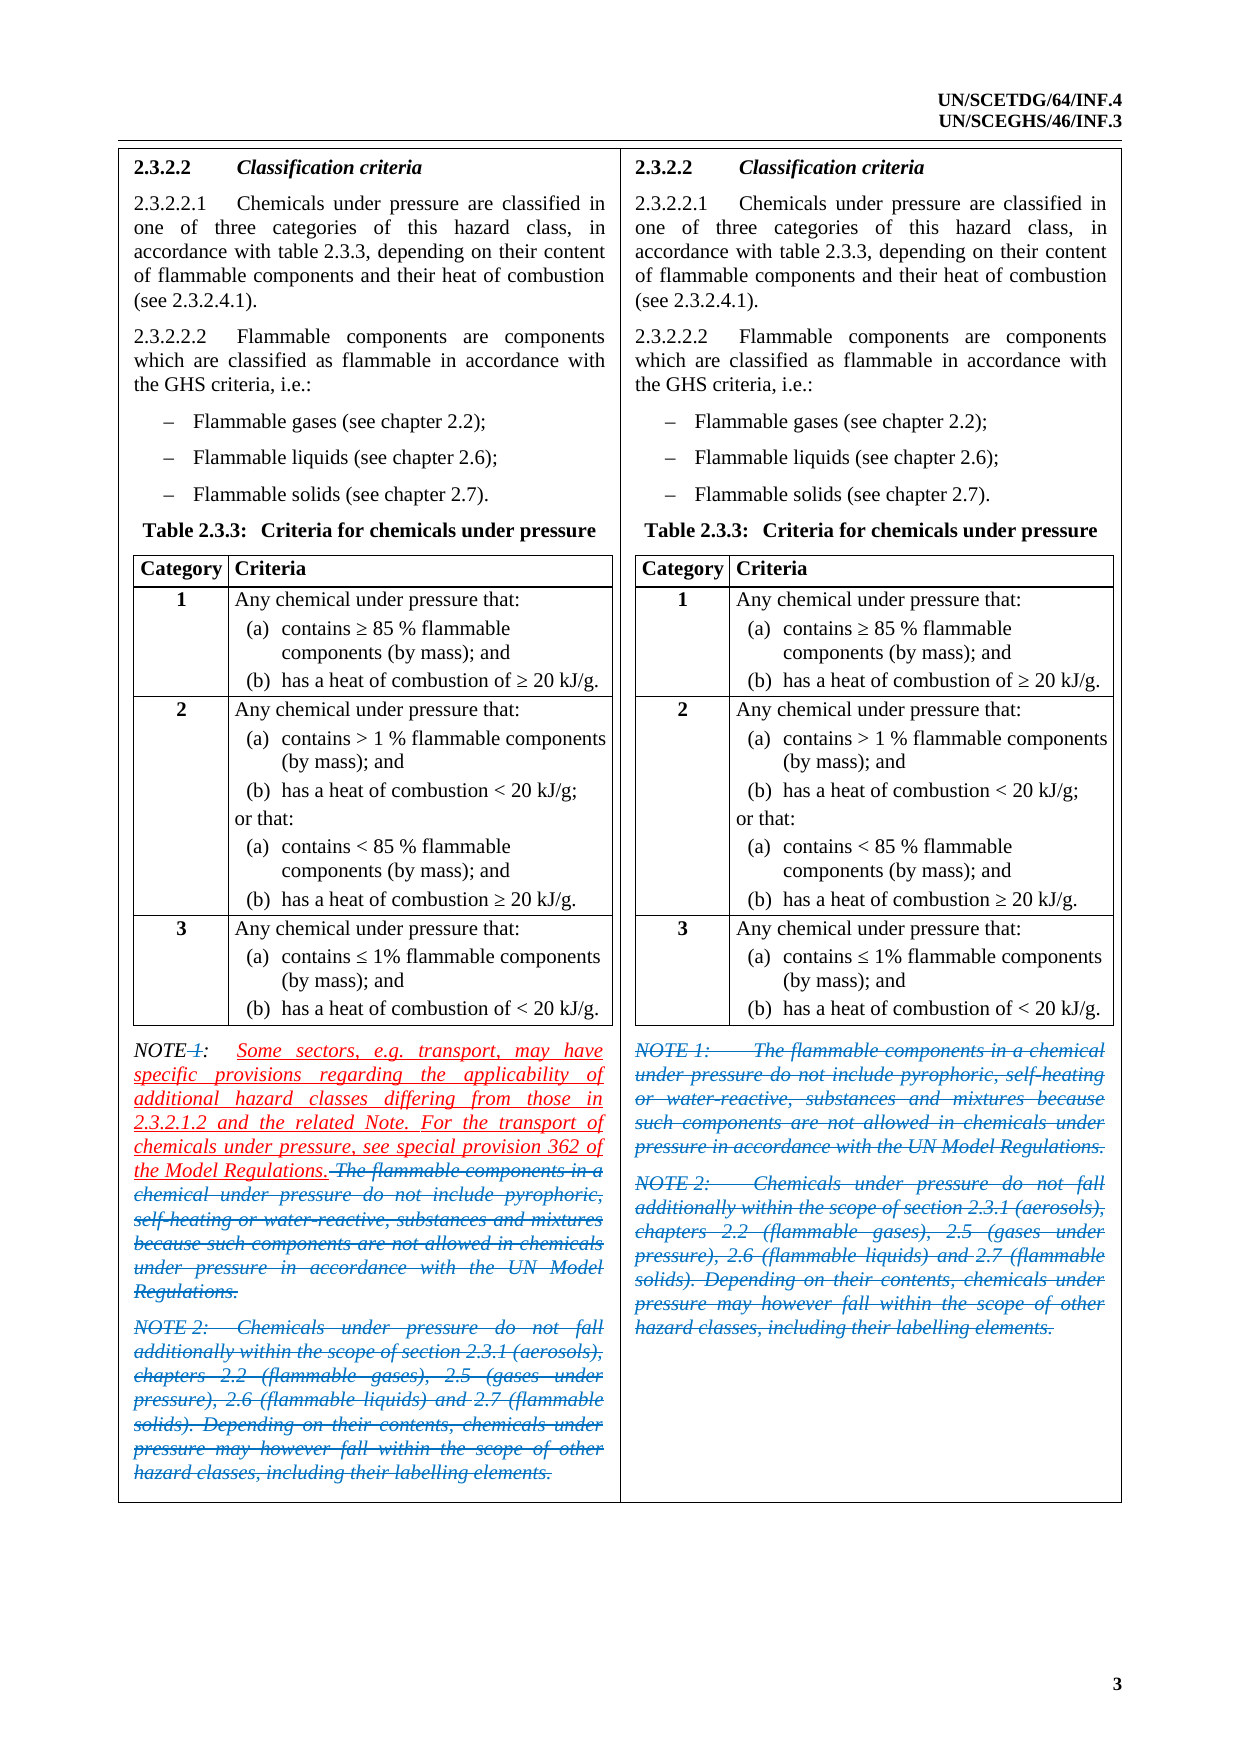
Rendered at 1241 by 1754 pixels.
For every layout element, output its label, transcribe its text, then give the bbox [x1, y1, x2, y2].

table_cell 2.3.2.2 Classification criteria 2.3.2.2.1 Chemicals under pressure are classified in one of three categories of this hazard class, in accordance with table 2.3.3, depending on their content of flammable components and their heat of combustion (see 2.3.2.4.1). 2.3.2.2.2 Flammable components are components which are classified as flammable in accordance with the GHS criteria, i.e.: – Flammable gases (see chapter 2.2); – Flammable liquids (see chapter 2.6); – Flammable solids (see chapter 2.7). Table 2.3.3: Criteria for chemicals under pressure NOTE 1: Some sectors, e.g. transport, may have specific provisions regarding the applicability of additional hazard classes differing from those in 2.3.2.1.2 and the related Note. For the transport of chemicals under pressure, see special provision 362 of the Model Regulations. The flammable components in a chemical under pressure do not include pyrophoric, self-heating or water-reactive, substances and mixtures because such components are not allowed in chemicals under pressure in accordance with the UN Model Regulations. NOTE 2: Chemicals under pressure do not fall additionally within the scope of section 2.3.1 (aerosols), chapters 2.2 (flammable gases), 2.5 (gases under pressure), 2.6 (flammable liquids) and 2.7 (flammable solids). Depending on their contents, chemicals under pressure may however fall within the scope of other hazard classes, including their labelling elements. [119, 149, 620, 1502]
table_cell 2.3.2.2 Classification criteria 2.3.2.2.1 Chemicals under pressure are classified in one of three categories of this hazard class, in accordance with table 2.3.3, depending on their content of flammable components and their heat of combustion (see 2.3.2.4.1). 2.3.2.2.2 Flammable components are components which are classified as flammable in accordance with the GHS criteria, i.e.: – Flammable gases (see chapter 2.2); – Flammable liquids (see chapter 2.6); – Flammable solids (see chapter 2.7). Table 2.3.3: Criteria for chemicals under pressure NOTE 1: The flammable components in a chemical under pressure do not include pyrophoric, self-heating or water-reactive, substances and mixtures because such components are not allowed in chemicals under pressure in accordance with the UN Model Regulations. NOTE 2: Chemicals under pressure do not fall additionally within the scope of section 2.3.1 (aerosols), chapters 2.2 (flammable gases), 2.5 (gases under pressure), 2.6 (flammable liquids) and 2.7 (flammable solids). Depending on their contents, chemicals under pressure may however fall within the scope of other hazard classes, including their labelling elements. [621, 149, 1121, 1502]
